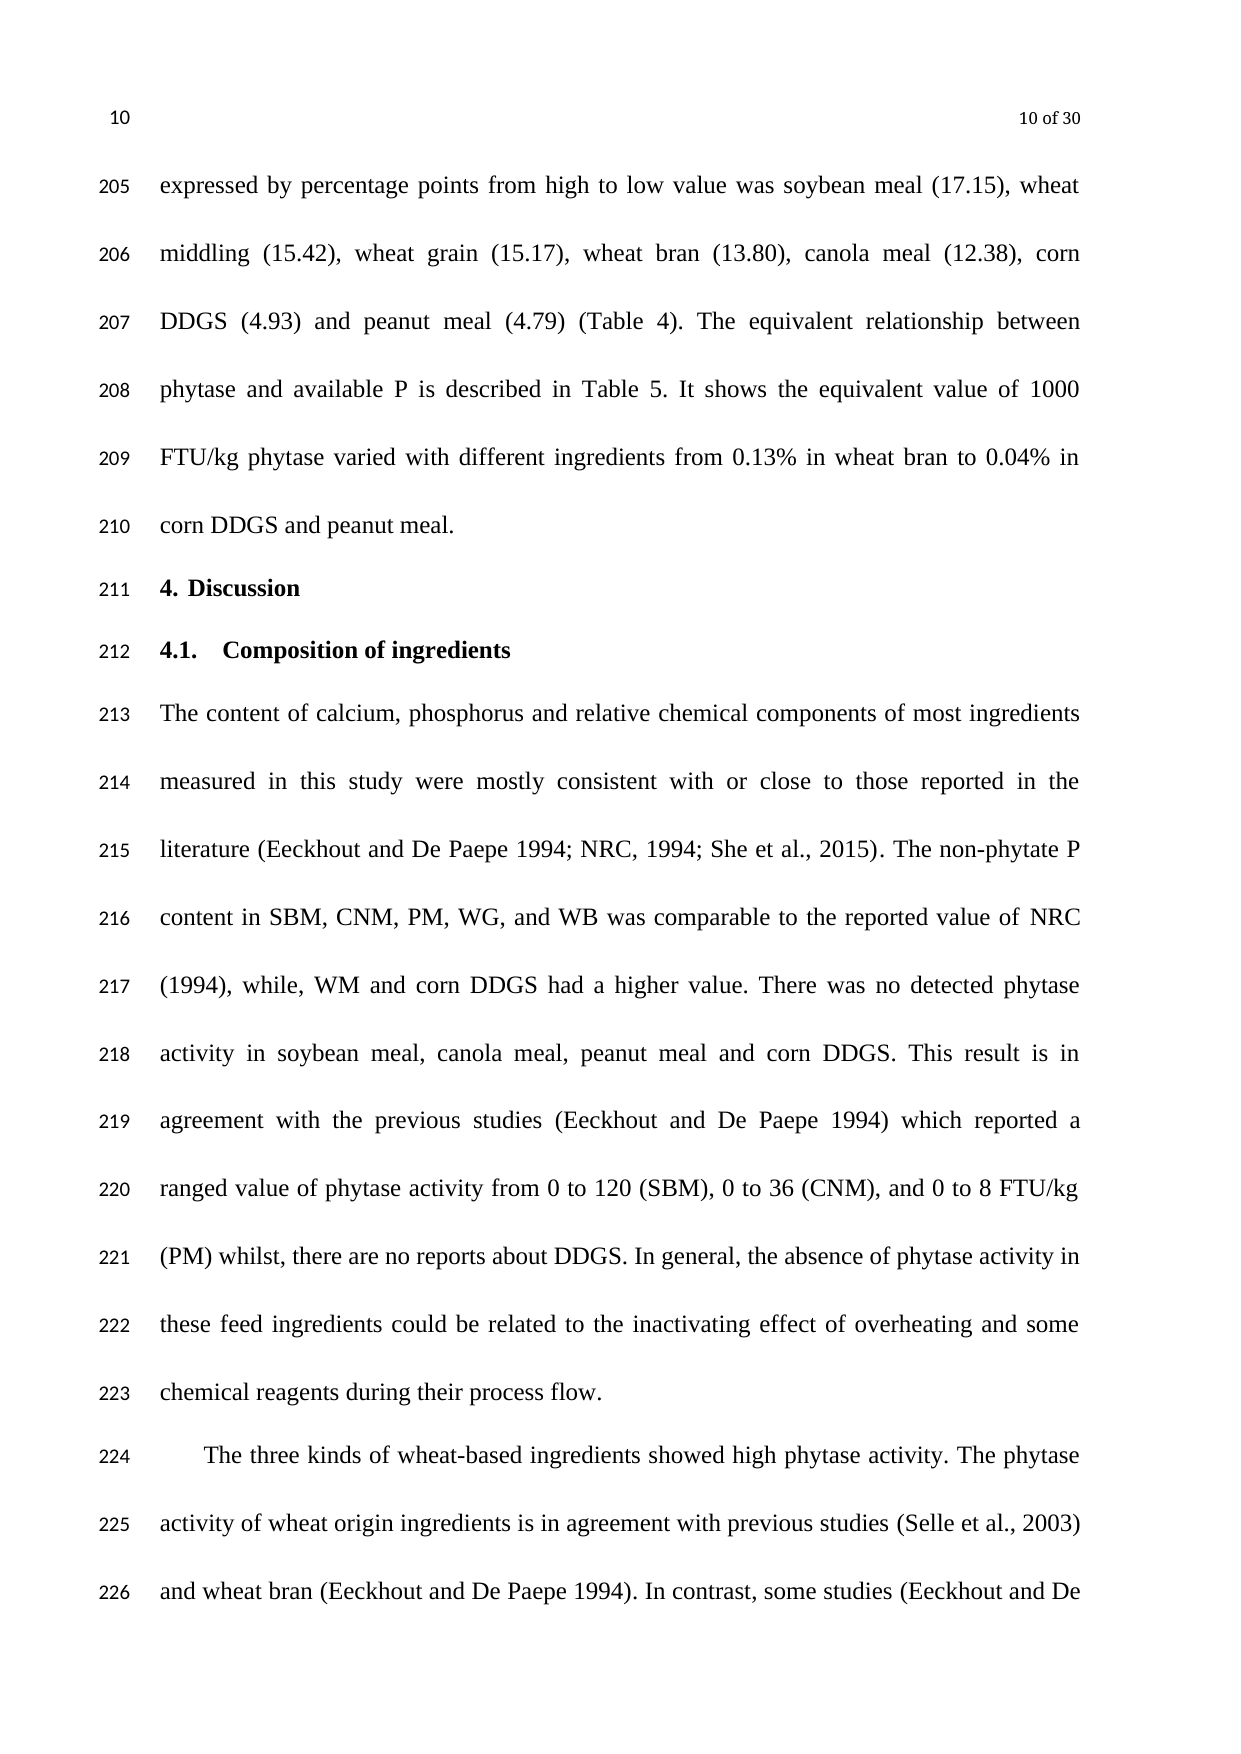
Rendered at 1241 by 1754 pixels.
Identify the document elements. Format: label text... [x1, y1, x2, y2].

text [159, 1437, 1081, 1607]
text The content of calcium, phosphorus and relative chemical components of most ingredients measured in this study were mostly consistent with or close to those reported in the literature (Eeckhout and De Paepe 1994; NRC, 1994; She et al., 2015). The non-phytate P content in SBM, CNM, PM, WG, and WB was comparable to the reported value of NRC (1994), while, WM and corn DDGS had a higher value. There was no detected phytase activity in soybean meal, canola meal, peanut meal and corn DDGS. This result is in agreement with the previous studies (Eeckhout and De Paepe 1994) which reported a ranged value of phytase activity from 0 to 120 (SBM), 0 to 36 (CNM), and 0 to 8 FTU/kg (PM) whilst, there are no reports about DDGS. In general, the absence of phytase activity in these feed ingredients could be related to the inactivating effect of overheating and some chemical reagents during their process flow. [159, 695, 1081, 1408]
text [159, 168, 1081, 541]
subtitle Discussion [159, 570, 1081, 604]
subtitle Composition of ingredients [159, 633, 1081, 667]
